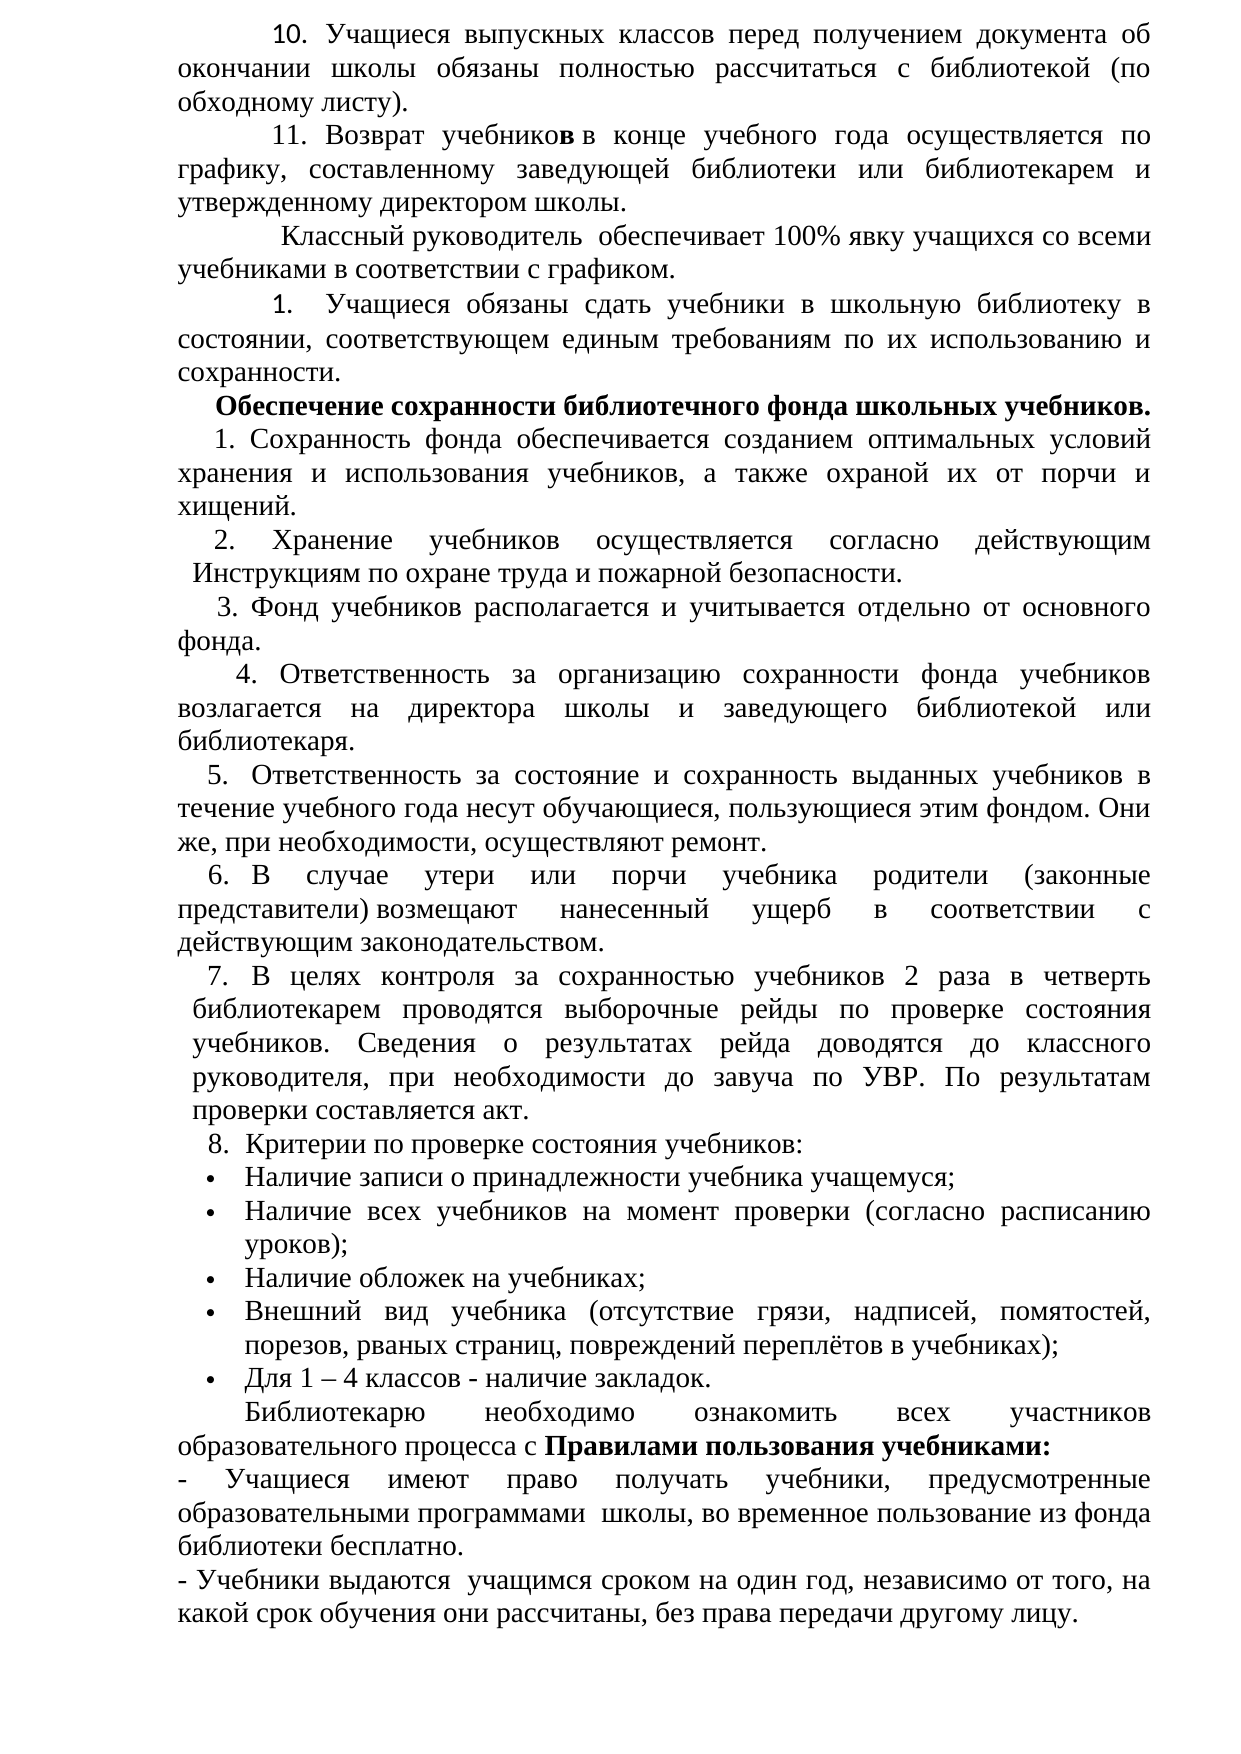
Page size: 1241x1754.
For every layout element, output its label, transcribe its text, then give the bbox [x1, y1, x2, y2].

text - Учащиеся имеют право получать учебники, предусмотренные образовательными программами школы, во временное пользование из фонда библиотеки бесплатно. [177, 1461, 1152, 1562]
text 4. Ответственность за организацию сохранности фонда учебников возлагается на директора школы и заведующего библиотекой или библиотекаря. [177, 656, 1152, 757]
list Учащиеся выпускных классов перед получением документа об окончании школы обязаны полностью рассчитаться с библиотекой (по обходному листу). [177, 15, 1152, 117]
list Внешний вид учебника (отсутствие грязи, надписей, помятостей, порезов, рваных страниц, повреждений переплётов в учебниках); [207, 1293, 1152, 1361]
text Библиотекарю необходимо ознакомить всех участников образовательного процесса с Правилами пользования учебниками: [177, 1394, 1152, 1461]
list Ответственность за состояние и сохранность выданных учебников в течение учебного года несут обучающиеся, пользующиеся этим фондом. Они же, при необходимости, осуществляют ремонт. [177, 757, 1152, 857]
text 1. Сохранность фонда обеспечивается созданием оптимальных условий хранения и использования учебников, а также охраной их от порчи и хищений. [177, 421, 1152, 522]
list Для 1 – 4 классов - наличие закладок. [207, 1361, 1152, 1394]
list Критерии по проверке состояния учебников: [208, 1126, 1152, 1159]
text Обеспечение сохранности библиотечного фонда школьных учебников. [215, 388, 1152, 421]
list Наличие обложек на учебниках; [207, 1260, 1152, 1293]
text 2. Хранение учебников осуществляется согласно действующим Инструкциям по охране труда и пожарной безопасности. [192, 522, 1152, 589]
text 3. Фонд учебников располагается и учитывается отдельно от основного фонда. [177, 589, 1152, 656]
text - Учебники выдаются учащимся сроком на один год, независимо от того, на какой срок обучения они рассчитаны, без права передачи другому лицу. [177, 1562, 1152, 1629]
list Возврат учебников в конце учебного года осуществляется по графику, составленному заведующей библиотеки или библиотекарем и утвержденному директором школы. [177, 117, 1152, 218]
list В случае утери или порчи учебника родители (законные представители) возмещают нанесенный ущерб в соответствии с действующим законодательством. [177, 857, 1152, 958]
list Наличие записи о принадлежности учебника учащемуся; [207, 1159, 1152, 1193]
text Классный руководитель обеспечивает 100% явку учащихся со всеми учебниками в соответствии с графиком. [177, 218, 1152, 285]
list Учащиеся обязаны сдать учебники в школьную библиотеку в состоянии, соответствующем единым требованиям по их использованию и сохранности. [177, 285, 1152, 388]
list В целях контроля за сохранностью учебников 2 раза в четверть библиотекарем проводятся выборочные рейды по проверке состояния учебников. Сведения о результатах рейда доводятся до классного руководителя, при необходимости до завуча по УВР. По результатам проверки составляется акт. [192, 958, 1152, 1126]
list Наличие всех учебников на момент проверки (согласно расписанию уроков); [207, 1193, 1152, 1260]
